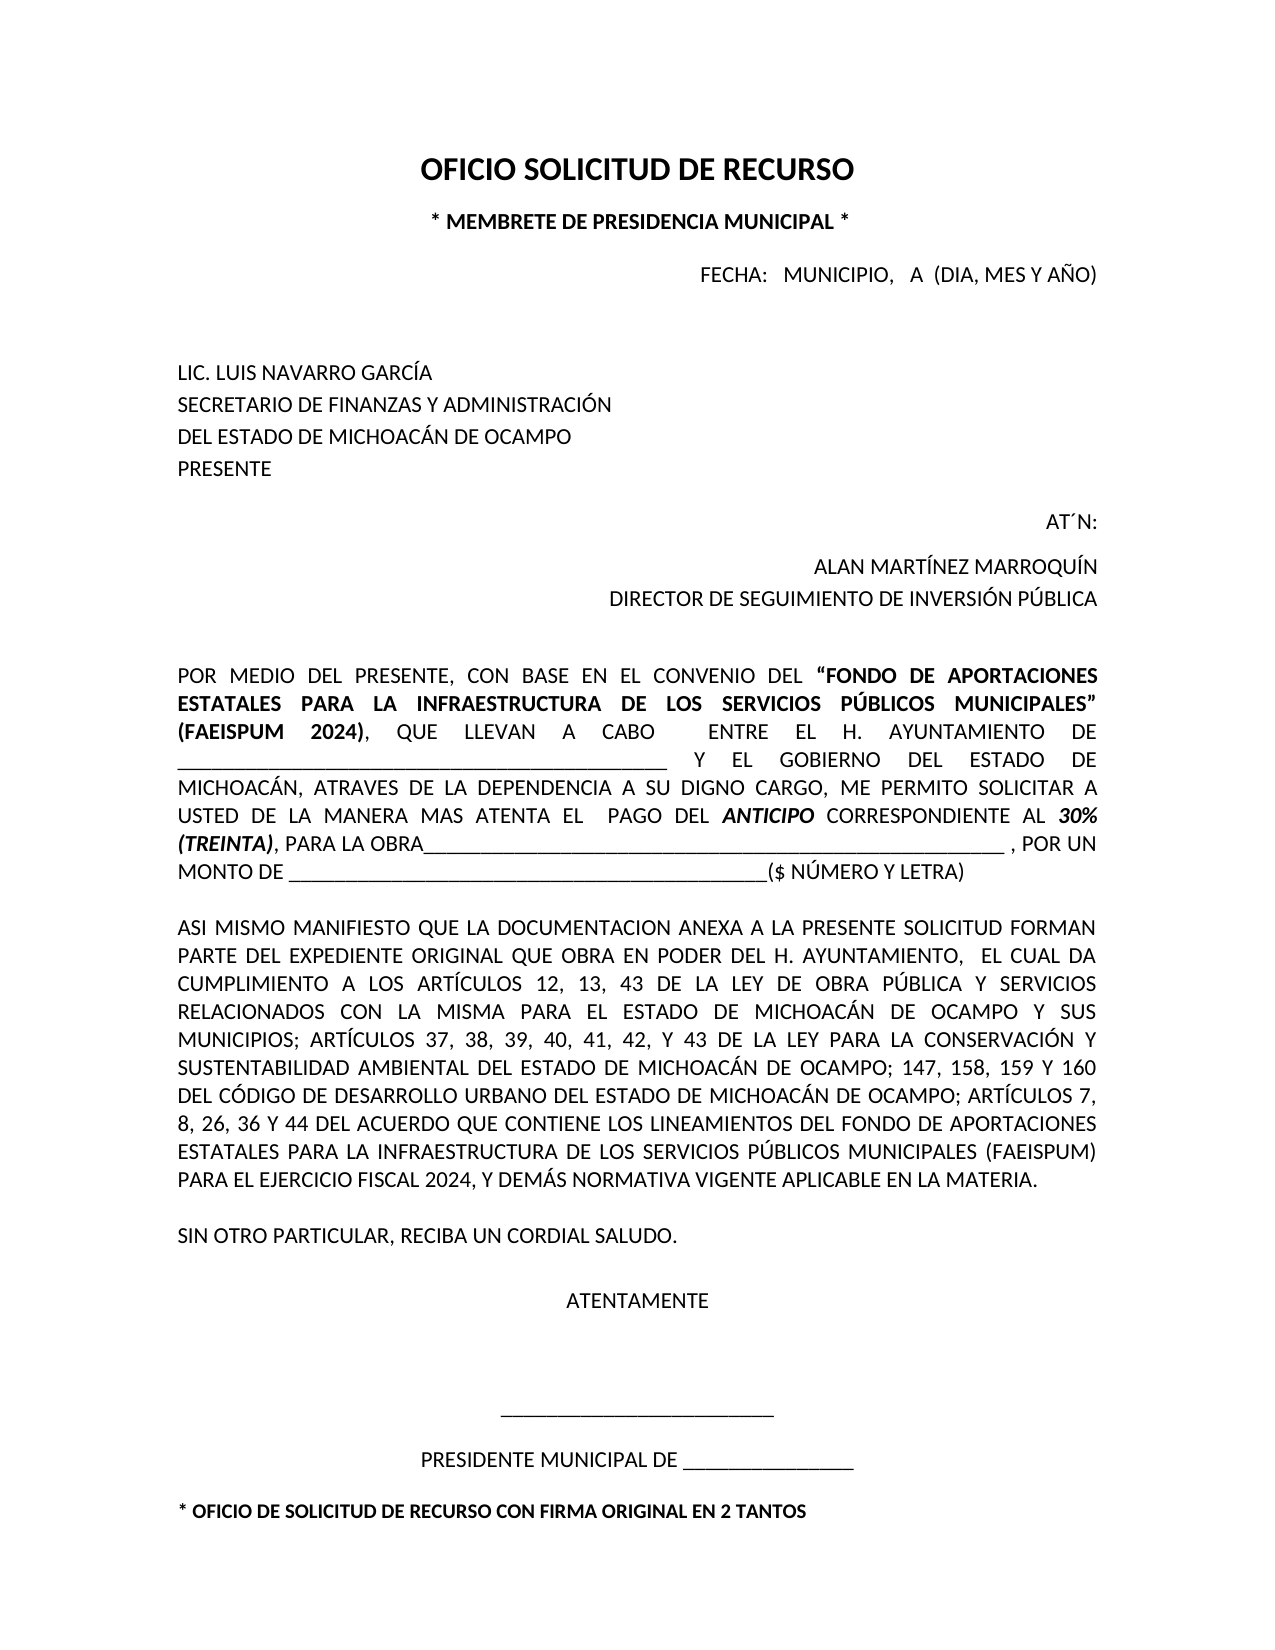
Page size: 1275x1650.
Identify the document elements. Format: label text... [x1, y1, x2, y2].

text ASI MISMO MANIFIESTO QUE LA DOCUMENTACION ANEXA A LA PRESENTE SOLICITUD FORMAN PARTE DEL EXPEDIENTE ORIGINAL QUE OBRA EN PODER DEL H. AYUNTAMIENTO, EL CUAL DA CUMPLIMIENTO A LOS ARTÍCULOS 12, 13, 43 DE LA LEY DE OBRA PÚBLICA Y SERVICIOS RELACIONADOS CON LA MISMA PARA EL ESTADO DE MICHOACÁN DE OCAMPO Y SUS MUNICIPIOS; ARTÍCULOS 37, 38, 39, 40, 41, 42, Y 43 DE LA LEY PARA LA CONSERVACIÓN Y SUSTENTABILIDAD AMBIENTAL DEL ESTADO DE MICHOACÁN DE OCAMPO; 147, 158, 159 Y 160 DEL CÓDIGO DE DESARROLLO URBANO DEL ESTADO DE MICHOACÁN DE OCAMPO; ARTÍCULOS 7, 8, 26, 36 Y 44 DEL ACUERDO QUE CONTIENE LOS LINEAMIENTOS DEL FONDO DE APORTACIONES ESTATALES PARA LA INFRAESTRUCTURA DE LOS SERVICIOS PÚBLICOS MUNICIPALES (FAEISPUM) PARA EL EJERCICIO FISCAL 2024, Y DEMÁS NORMATIVA VIGENTE APLICABLE EN LA MATERIA. [177, 913, 1098, 1193]
text ATENTAMENTE [177, 1286, 1098, 1314]
text PRESENTE [177, 454, 1098, 482]
text OFICIO SOLICITUD DE RECURSO [177, 148, 1098, 188]
text SECRETARIO DE FINANZAS Y ADMINISTRACIÓN [177, 390, 1098, 418]
text PRESIDENTE MUNICIPAL DE _______________ [177, 1445, 1098, 1473]
text LIC. LUIS NAVARRO GARCÍA [177, 358, 1098, 386]
text * OFICIO DE SOLICITUD DE RECURSO CON FIRMA ORIGINAL EN 2 TANTOS [177, 1498, 1098, 1523]
text AT´N: [177, 507, 1098, 535]
text SIN OTRO PARTICULAR, RECIBA UN CORDIAL SALUDO. [177, 1221, 1098, 1249]
text ________________________ [177, 1392, 1098, 1420]
text DEL ESTADO DE MICHOACÁN DE OCAMPO [177, 422, 1098, 450]
text FECHA: MUNICIPIO, A (DIA, MES Y AÑO) [177, 260, 1098, 288]
text * MEMBRETE DE PRESIDENCIA MUNICIPAL * [177, 207, 1098, 235]
text POR MEDIO DEL PRESENTE, CON BASE EN EL CONVENIO DEL “FONDO DE APORTACIONES ESTATALES PARA LA INFRAESTRUCTURA DE LOS SERVICIOS PÚBLICOS MUNICIPALES” (FAEISPUM 2024), QUE LLEVAN A CABO ENTRE EL H. AYUNTAMIENTO DE ___________________________________________ Y EL GOBIERNO DEL ESTADO DE MICHOACÁN, ATRAVES DE LA DEPENDENCIA A SU DIGNO CARGO, ME PERMITO SOLICITAR A USTED DE LA MANERA MAS ATENTA EL PAGO DEL ANTICIPO CORRESPONDIENTE AL 30% (TREINTA), PARA LA OBRA___________________________________________________ , POR UN MONTO DE __________________________________________($ NÚMERO Y LETRA) [177, 661, 1098, 885]
text ALAN MARTÍNEZ MARROQUÍN [177, 552, 1098, 580]
text DIRECTOR DE SEGUIMIENTO DE INVERSIÓN PÚBLICA [177, 584, 1098, 612]
